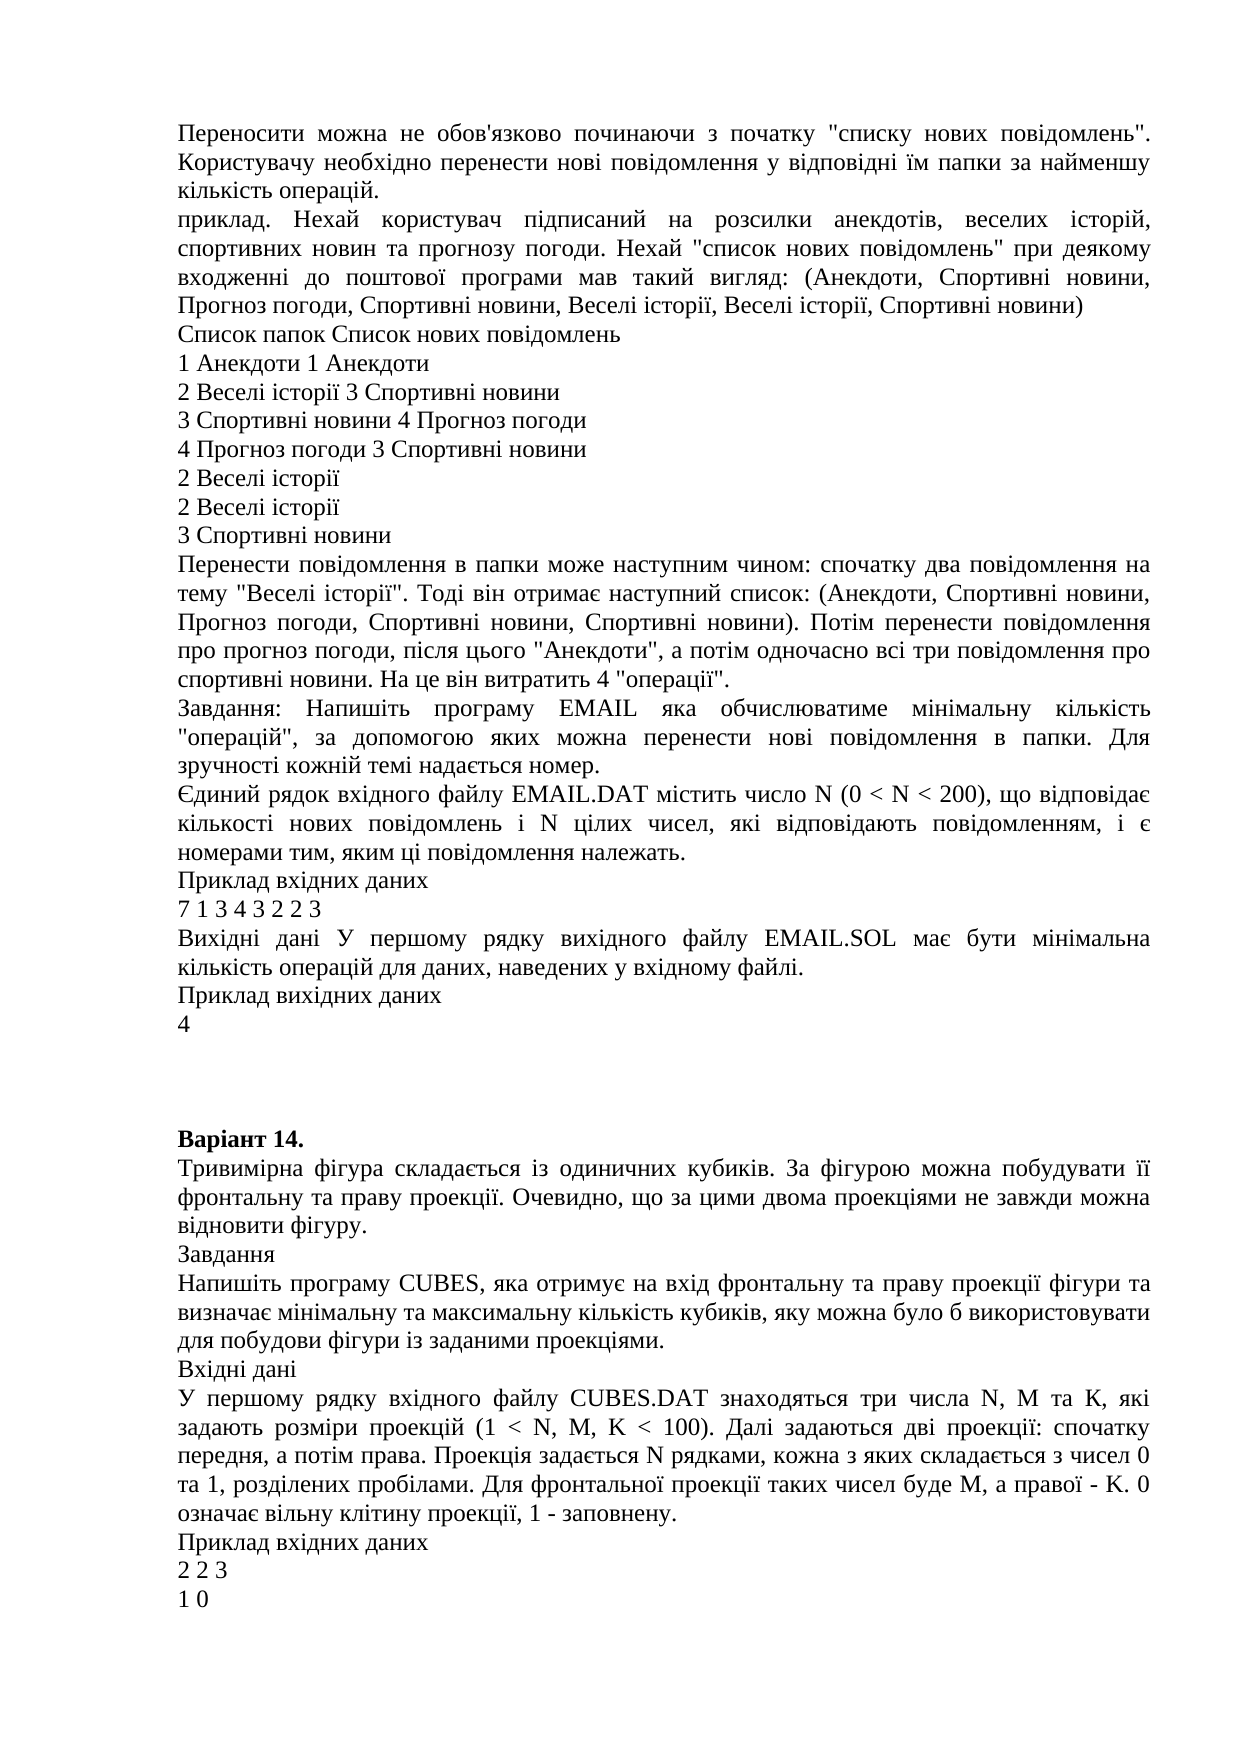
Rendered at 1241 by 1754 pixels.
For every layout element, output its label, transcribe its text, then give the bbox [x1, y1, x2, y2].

text 4 [177, 1009, 1152, 1038]
text приклад. Нехай користувач підписаний на розсилки анекдотів, веселих історій, спортивних новин та прогнозу погоди. Нехай "список нових повідомлень" при деякому входженні до поштової програми мав такий вигляд: (Анекдоти, Спортивні новини, Прогноз погоди, Спортивні новини, Веселі історії, Веселі історії, Спортивні новини) [177, 204, 1152, 319]
text 3 Спортивні новини [177, 521, 1152, 549]
text 1 Анекдоти 1 Анекдоти [177, 348, 1152, 377]
text У першому рядку вхідного файлу CUBES.DAT знаходяться три числа N, M та К, які задають розміри проекцій (1 < N, M, K < 100). Далі задаються дві проекції: спочатку передня, а потім права. Проекція задається N рядками, кожна з яких складається з чисел 0 та 1, розділених пробілами. Для фронтальної проекції таких чисел буде M, а правої - K. 0 означає вільну клітину проекції, 1 - заповнену. [177, 1383, 1152, 1527]
text Тривимірна фігура складається із одиничних кубиків. За фігурою можна побудувати її фронтальну та праву проекції. Очевидно, що за цими двома проекціями не завжди можна відновити фігуру. [177, 1153, 1152, 1239]
text Напишіть програму CUBES, яка отримує на вхід фронтальну та праву проекції фігури та визначає мінімальну та максимальну кількість кубиків, яку можна було б використовувати для побудови фігури із заданими проекціями. [177, 1268, 1152, 1354]
text 4 Прогноз погоди 3 Спортивні новини [177, 434, 1152, 463]
text 3 Спортивні новини 4 Прогноз погоди [177, 406, 1152, 434]
text Приклад вихідних даних [177, 981, 1152, 1009]
text 7 1 3 4 3 2 2 3 [177, 894, 1152, 923]
text Варіант 14. [177, 1124, 1152, 1153]
text Вихідні дані У першому рядку вихідного файлу EMAIL.SOL має бути мінімальна кількість операцій для даних, наведених у вхідному файлі. [177, 923, 1152, 981]
text Переносити можна не обов'язково починаючи з початку "списку нових повідомлень". Користувачу необхідно перенести нові повідомлення у відповідні їм папки за найменшу кількість операцій. [177, 118, 1152, 204]
text Єдиний рядок вхідного файлу EMAIL.DAT містить число N (0 < N < 200), що відповідає кількості нових повідомлень і N цілих чисел, які відповідають повідомленням, і є номерами тим, яким ці повідомлення належать. [177, 779, 1152, 866]
text Приклад вхідних даних [177, 866, 1152, 894]
text Завдання [177, 1239, 1152, 1268]
text 2 Веселі історії 3 Спортивні новини [177, 377, 1152, 406]
text 2 Веселі історії [177, 492, 1152, 521]
text Завдання: Напишіть програму EMAIL яка обчислюватиме мінімальну кількість "операцій", за допомогою яких можна перенести нові повідомлення в папки. Для зручності кожній темі надається номер. [177, 693, 1152, 779]
text Перенести повідомлення в папки може наступним чином: спочатку два повідомлення на тему "Веселі історії". Тоді він отримає наступний список: (Анекдоти, Спортивні новини, Прогноз погоди, Спортивні новини, Спортивні новини). Потім перенести повідомлення про прогноз погоди, після цього "Анекдоти", а потім одночасно всі три повідомлення про спортивні новини. На це він витратить 4 "операції". [177, 549, 1152, 693]
text 1 0 [177, 1584, 1152, 1613]
text 2 Веселі історії [177, 463, 1152, 492]
text 2 2 3 [177, 1556, 1152, 1584]
text Приклад вхідних даних [177, 1527, 1152, 1556]
text Список папок Список нових повідомлень [177, 319, 1152, 348]
text Вхідні дані [177, 1354, 1152, 1383]
